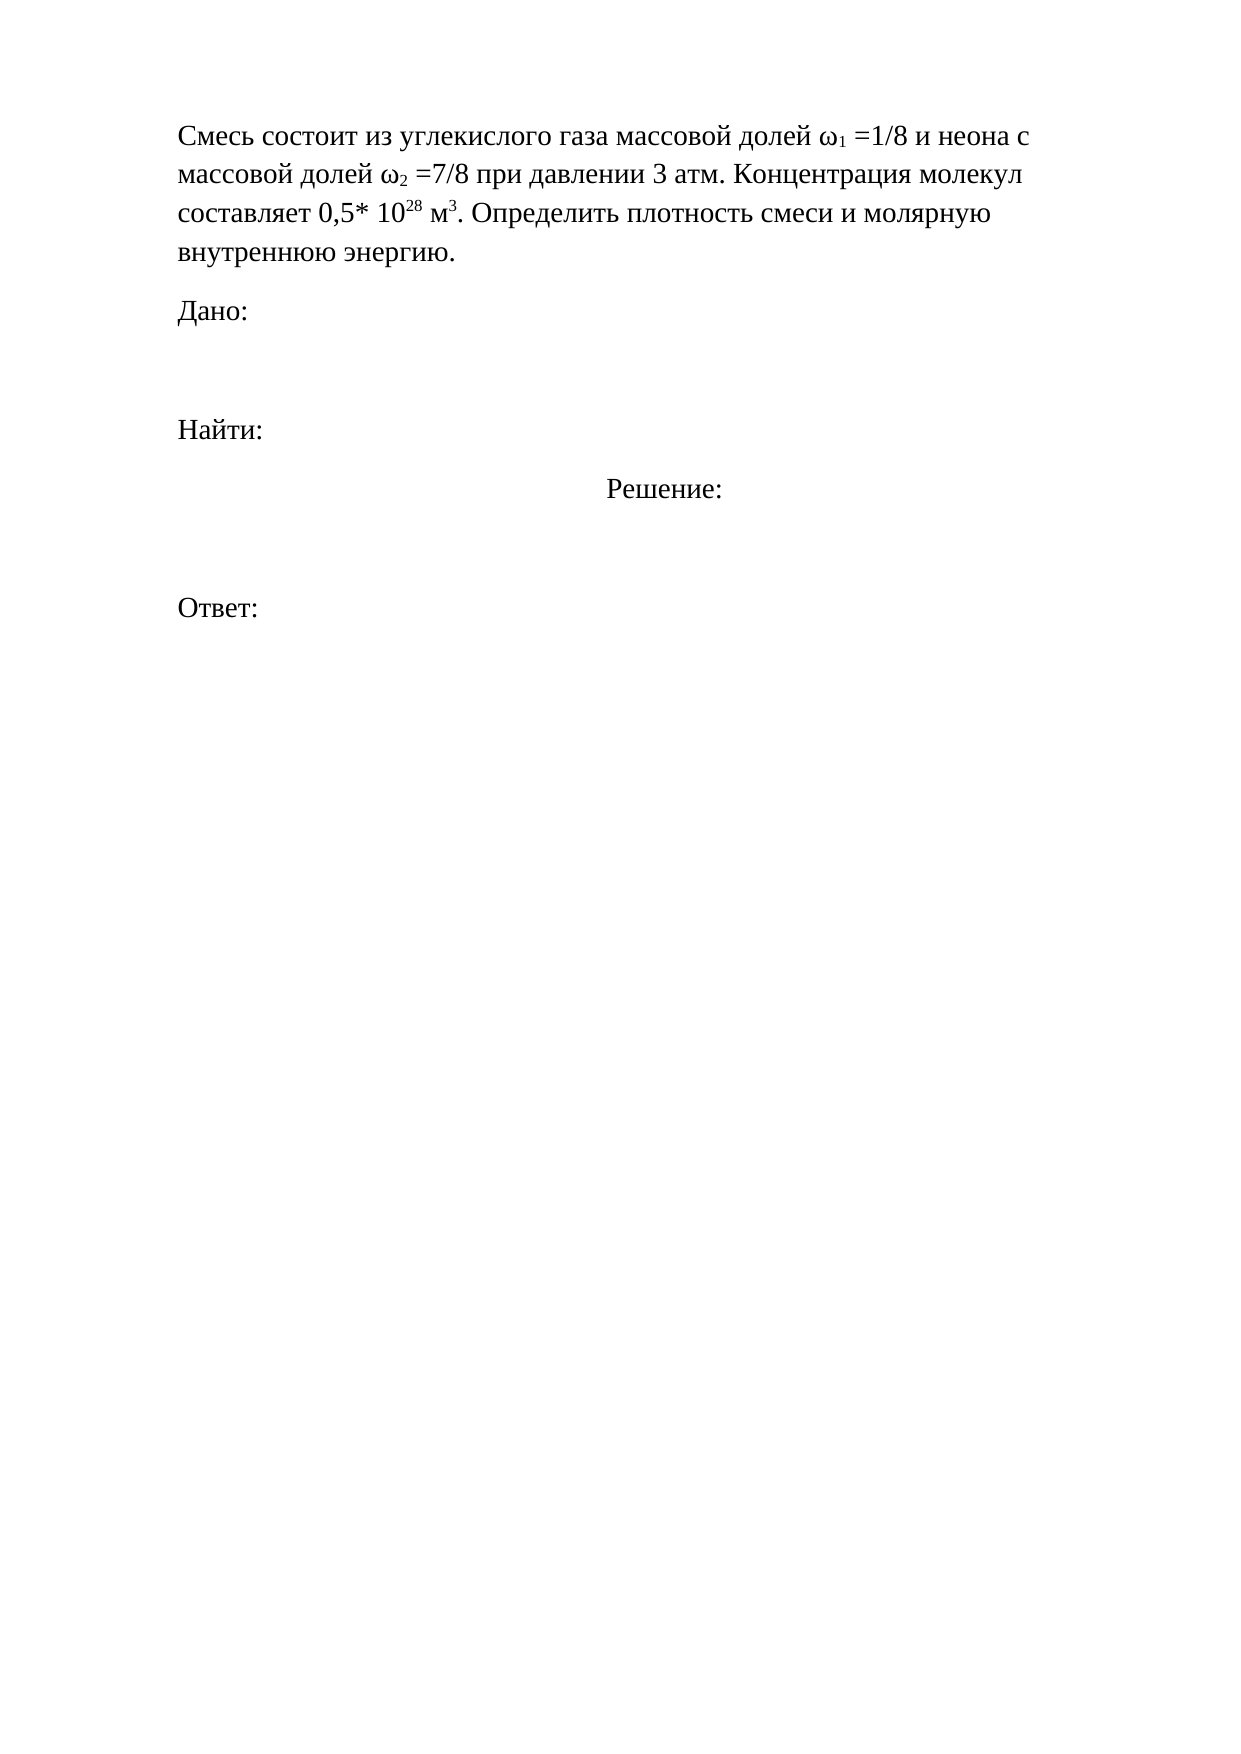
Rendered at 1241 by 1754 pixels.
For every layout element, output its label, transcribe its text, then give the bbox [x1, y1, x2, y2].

text Дано: [177, 293, 1152, 327]
text Решение: [177, 471, 1152, 505]
text Найти: [177, 412, 1152, 445]
text Смесь состоит из углекислого газа массовой долей ω1 =1/8 и неона с массовой долей ω2 =7/8 при давлении 3 атм. Концентрация молекул составляет 0,5* 1028 м3. Определить плотность смеси и молярную внутреннюю энергию. [177, 118, 1152, 267]
text Ответ: [177, 590, 1152, 623]
